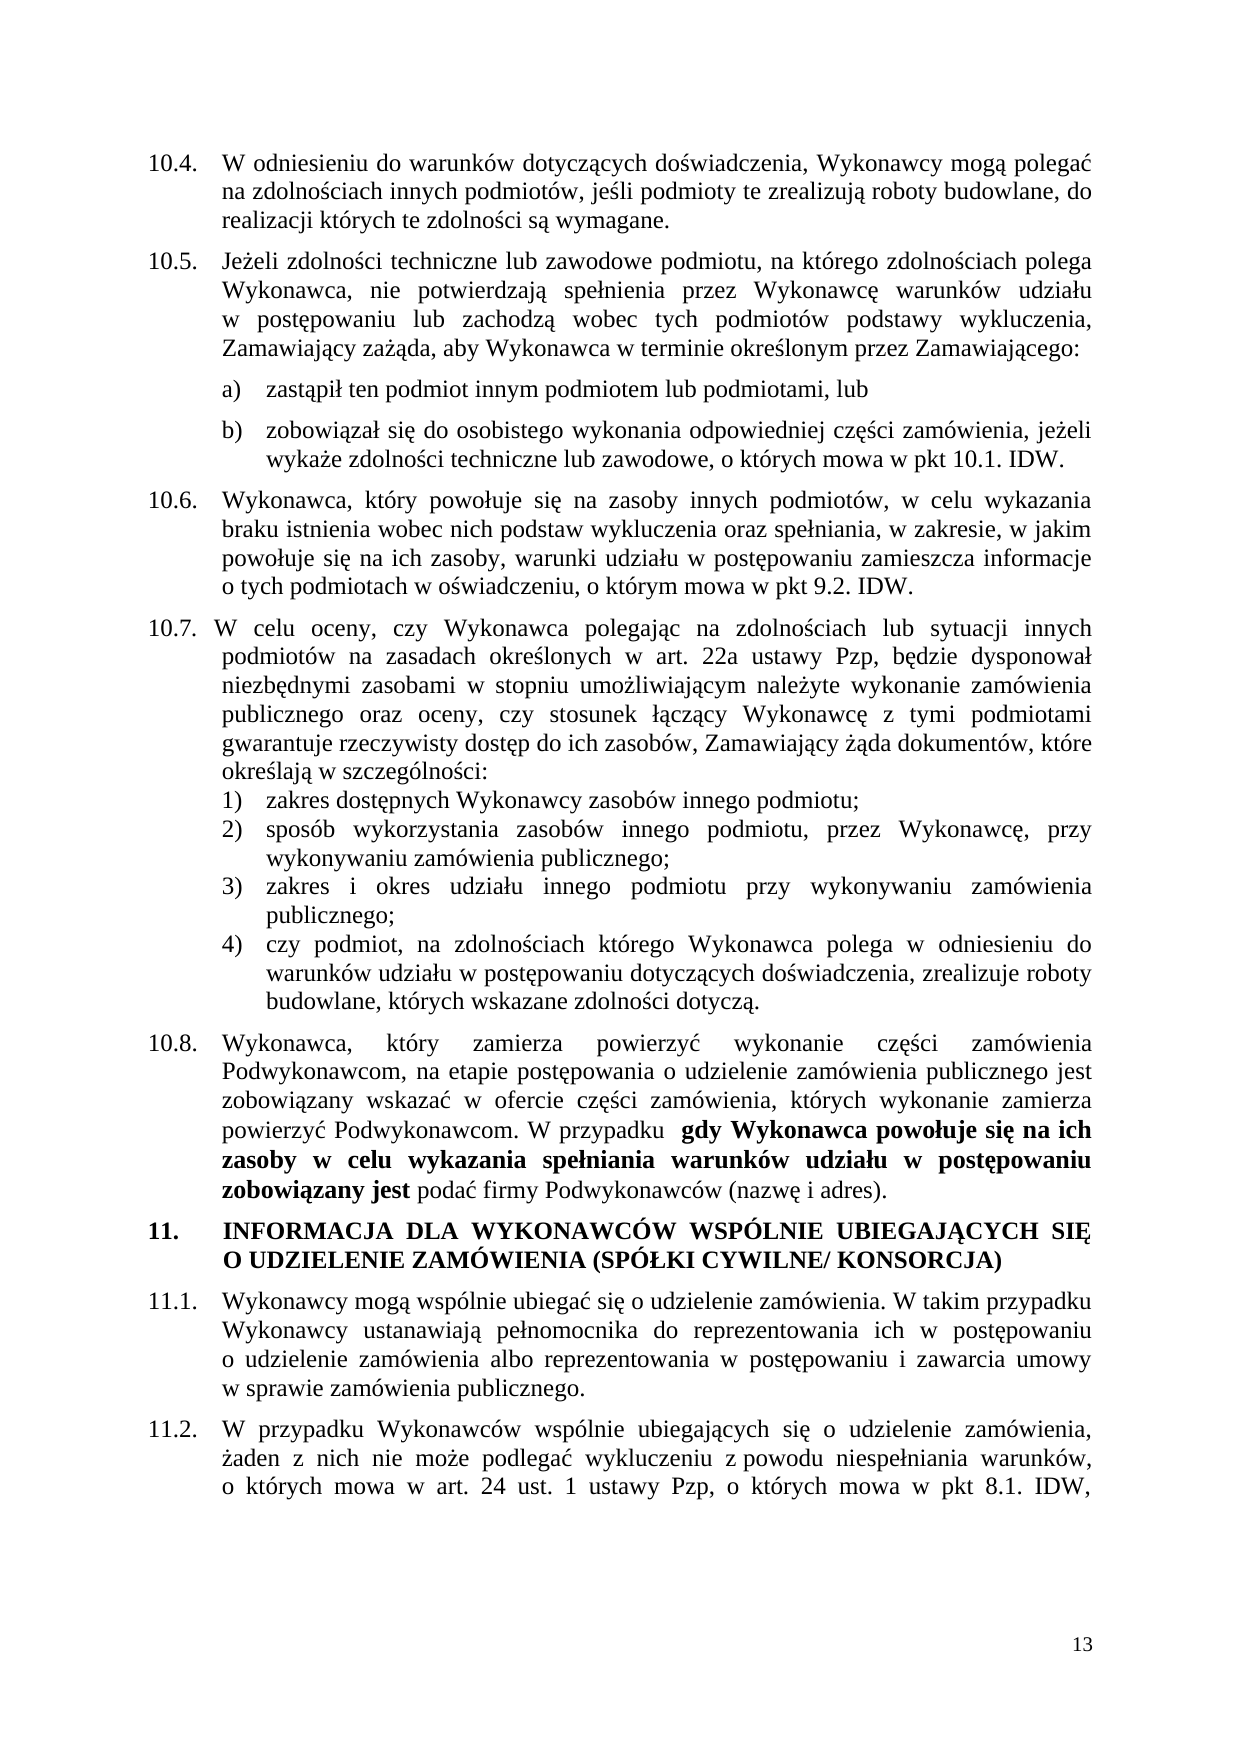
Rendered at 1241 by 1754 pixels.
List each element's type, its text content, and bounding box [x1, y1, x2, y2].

text 10.7. W celu oceny, czy Wykonawca polegając na zdolnościach lub sytuacji innych podmiotów na zasadach określonych w art. 22a ustawy Pzp, będzie dysponował niezbędnymi zasobami w stopniu umożliwiającym należyte wykonanie zamówienia publicznego oraz oceny, czy stosunek łączący Wykonawcę z tymi podmiotami gwarantuje rzeczywisty dostęp do ich zasobów, Zamawiający żąda dokumentów, które określają w szczególności: [148, 613, 1092, 785]
text 1) zakres dostępnych Wykonawcy zasobów innego podmiotu; [221, 785, 1092, 814]
text 10.8. Wykonawca, który zamierza powierzyć wykonanie części zamówienia Podwykonawcom, na etapie postępowania o udzielenie zamówienia publicznego jest zobowiązany wskazać w ofercie części zamówienia, których wykonanie zamierza powierzyć Podwykonawcom. W przypadku gdy Wykonawca powołuje się na ich zasoby w celu wykazania spełniania warunków udziału w postępowaniu zobowiązany jest podać firmy Podwykonawców (nazwę i adres). [148, 1028, 1092, 1204]
text 10.5. Jeżeli zdolności techniczne lub zawodowe podmiotu, na którego zdolnościach polega Wykonawca, nie potwierdzają spełnienia przez Wykonawcę warunków udziału w postępowaniu lub zachodzą wobec tych podmiotów podstawy wykluczenia, Zamawiający zażąda, aby Wykonawca w terminie określonym przez Zamawiającego: [148, 246, 1092, 361]
text 4) czy podmiot, na zdolnościach którego Wykonawca polega w odniesieniu do warunków udziału w postępowaniu dotyczących doświadczenia, zrealizuje roboty budowlane, których wskazane zdolności dotyczą. [222, 929, 1092, 1015]
text 10.6. Wykonawca, który powołuje się na zasoby innych podmiotów, w celu wykazania braku istnienia wobec nich podstaw wykluczenia oraz spełniania, w zakresie, w jakim powołuje się na ich zasoby, warunki udziału w postępowaniu zamieszcza informacje o tych podmiotach w oświadczeniu, o którym mowa w pkt 9.2. IDW. [148, 485, 1092, 600]
text 11.1. Wykonawcy mogą wspólnie ubiegać się o udzielenie zamówienia. W takim przypadku Wykonawcy ustanawiają pełnomocnika do reprezentowania ich w postępowaniu o udzielenie zamówienia albo reprezentowania w postępowaniu i zawarcia umowy w sprawie zamówienia publicznego. [148, 1286, 1092, 1401]
text a) zastąpił ten podmiot innym podmiotem lub podmiotami, lub [222, 374, 1092, 403]
text 3) zakres i okres udziału innego podmiotu przy wykonywaniu zamówienia publicznego; [222, 871, 1092, 929]
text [148, 1414, 1092, 1500]
text 11. INFORMACJA DLA WYKONAWCÓW WSPÓLNIE UBIEGAJĄCYCH SIĘ O UDZIELENIE ZAMÓWIENIA (SPÓŁKI CYWILNE/ KONSORCJA) [148, 1216, 1092, 1274]
text 2) sposób wykorzystania zasobów innego podmiotu, przez Wykonawcę, przy wykonywaniu zamówienia publicznego; [222, 814, 1092, 871]
text 10.4. W odniesieniu do warunków dotyczących doświadczenia, Wykonawcy mogą polegać na zdolnościach innych podmiotów, jeśli podmioty te zrealizują roboty budowlane, do realizacji których te zdolności są wymagane. [148, 148, 1092, 234]
text b) zobowiązał się do osobistego wykonania odpowiedniej części zamówienia, jeżeli wykaże zdolności techniczne lub zawodowe, o których mowa w pkt 10.1. IDW. [222, 415, 1092, 473]
